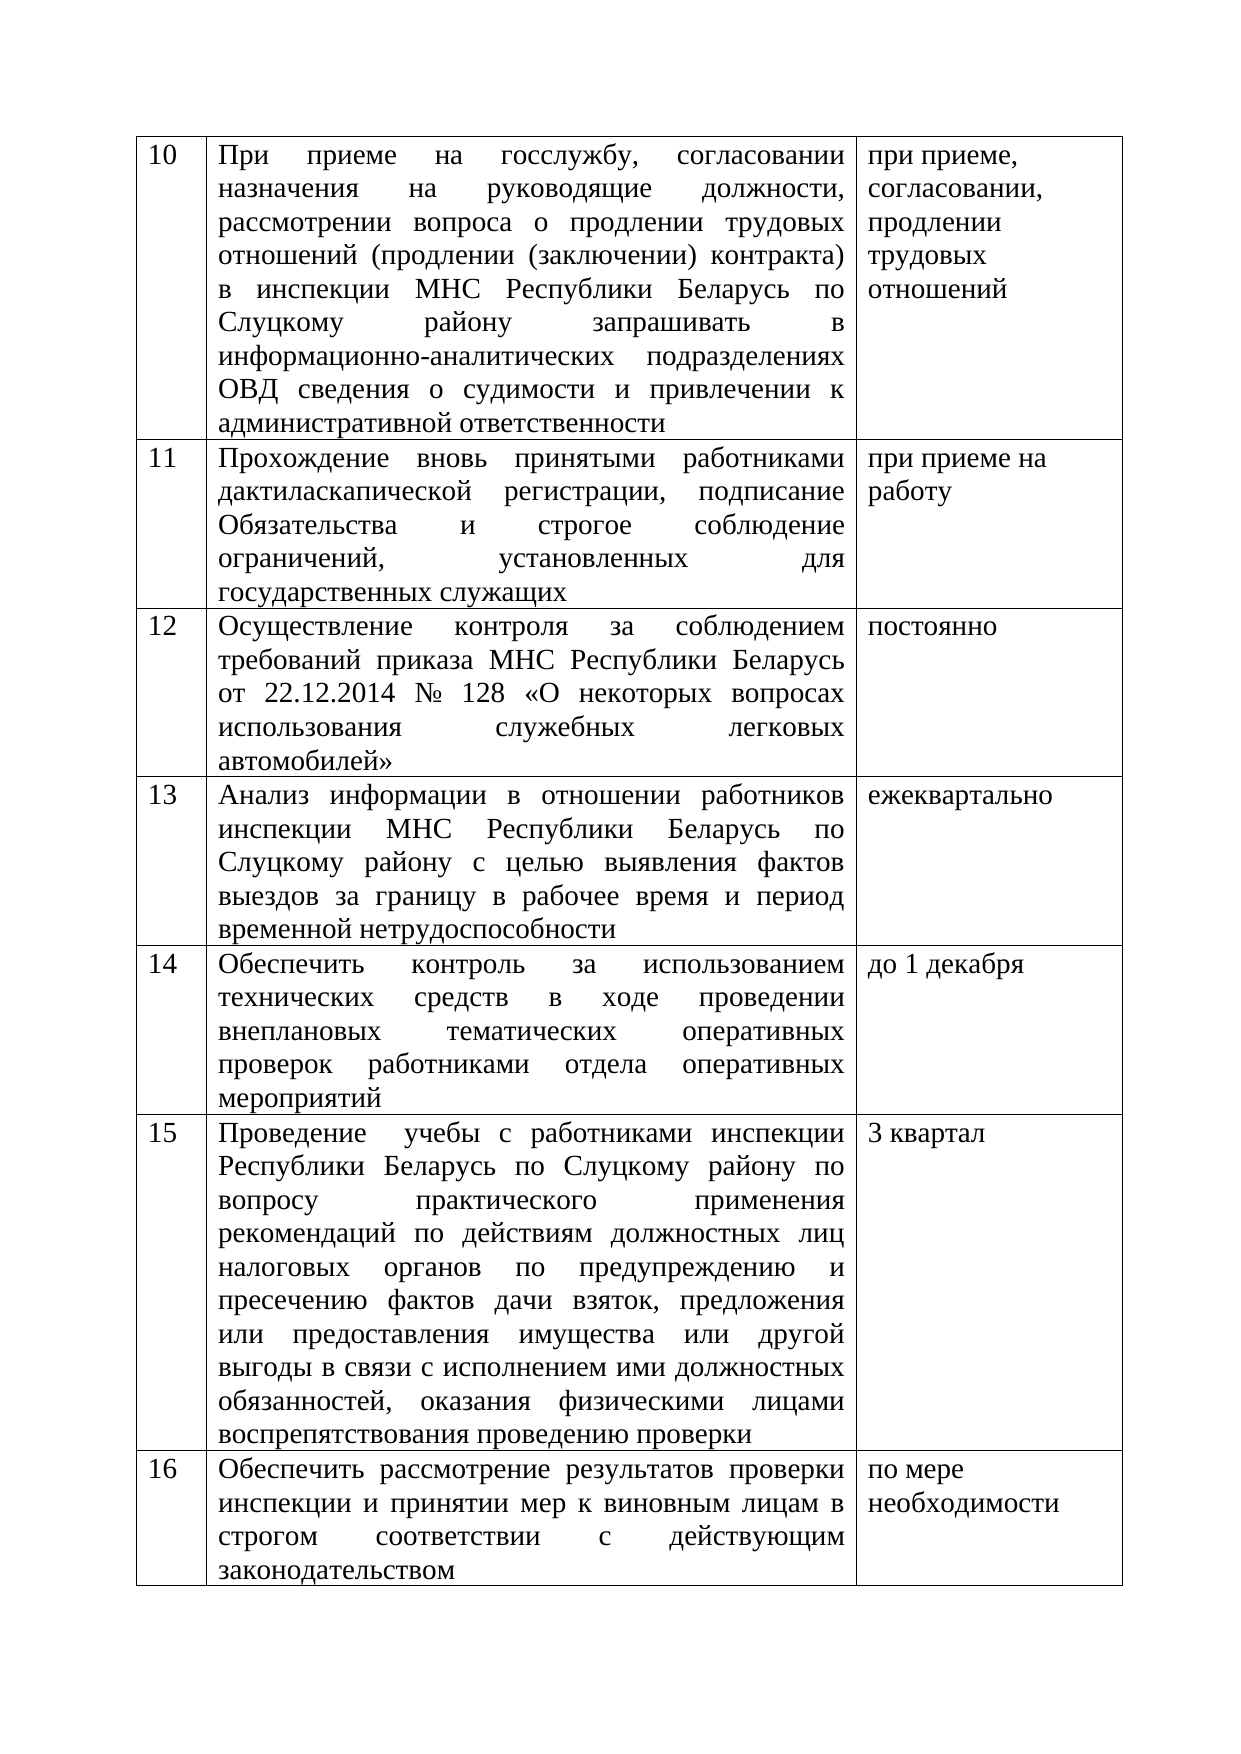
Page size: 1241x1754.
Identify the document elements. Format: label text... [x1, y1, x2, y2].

table_cell 11 [137, 440, 206, 607]
table_cell постоянно [857, 609, 1122, 776]
table_cell 15 [137, 1115, 206, 1450]
table_cell Обеспечить рассмотрение результатов проверки инспекции и принятии мер к виновным лицам в строгом соответствии с действующим законодательством [207, 1451, 856, 1585]
table_cell 13 [137, 777, 206, 945]
table_cell 10 [137, 137, 206, 439]
table_cell 3 квартал [857, 1115, 1122, 1450]
table_cell при приеме на работу [857, 440, 1122, 607]
table_cell 16 [137, 1451, 206, 1585]
table_cell 14 [137, 946, 206, 1114]
table_cell до 1 декабря [857, 946, 1122, 1114]
table_cell Анализ информации в отношении работников инспекции МНС Республики Беларусь по Слуцкому району с целью выявления фактов выездов за границу в рабочее время и период временной нетрудоспособности [207, 777, 856, 945]
table_cell по мере необходимости [857, 1451, 1122, 1585]
table_cell Прохождение вновь принятыми работниками дактиласкапической регистрации, подписание Обязательства и строгое соблюдение ограничений, установленных для государственных служащих [207, 440, 856, 607]
table_cell ежеквартально [857, 777, 1122, 945]
table_cell Обеспечить контроль за использованием технических средств в ходе проведении внеплановых тематических оперативных проверок работниками отдела оперативных мероприятий [207, 946, 856, 1114]
table_cell Проведение учебы с работниками инспекции Республики Беларусь по Слуцкому району по вопросу практического применения рекомендаций по действиям должностных лиц налоговых органов по предупреждению и пресечению фактов дачи взяток, предложения или предоставления имущества или другой выгоды в связи с исполнением ими должностных обязанностей, оказания физическими лицами воспрепятствования проведению проверки [207, 1115, 856, 1450]
table_cell при приеме, согласовании, продлении трудовых отношений [857, 137, 1122, 439]
table_cell 12 [137, 609, 206, 776]
table_cell Осуществление контроля за соблюдением требований приказа МНС Республики Беларусь от 22.12.2014 № 128 «О некоторых вопросах использования служебных легковых автомобилей» [207, 609, 856, 776]
table_cell При приеме на госслужбу, согласовании назначения на руководящие должности, рассмотрении вопроса о продлении трудовых отношений (продлении (заключении) контракта) в инспекции МНС Республики Беларусь по Слуцкому району запрашивать в информационно-аналитических подразделениях ОВД сведения о судимости и привлечении к административной ответственности [207, 137, 856, 439]
